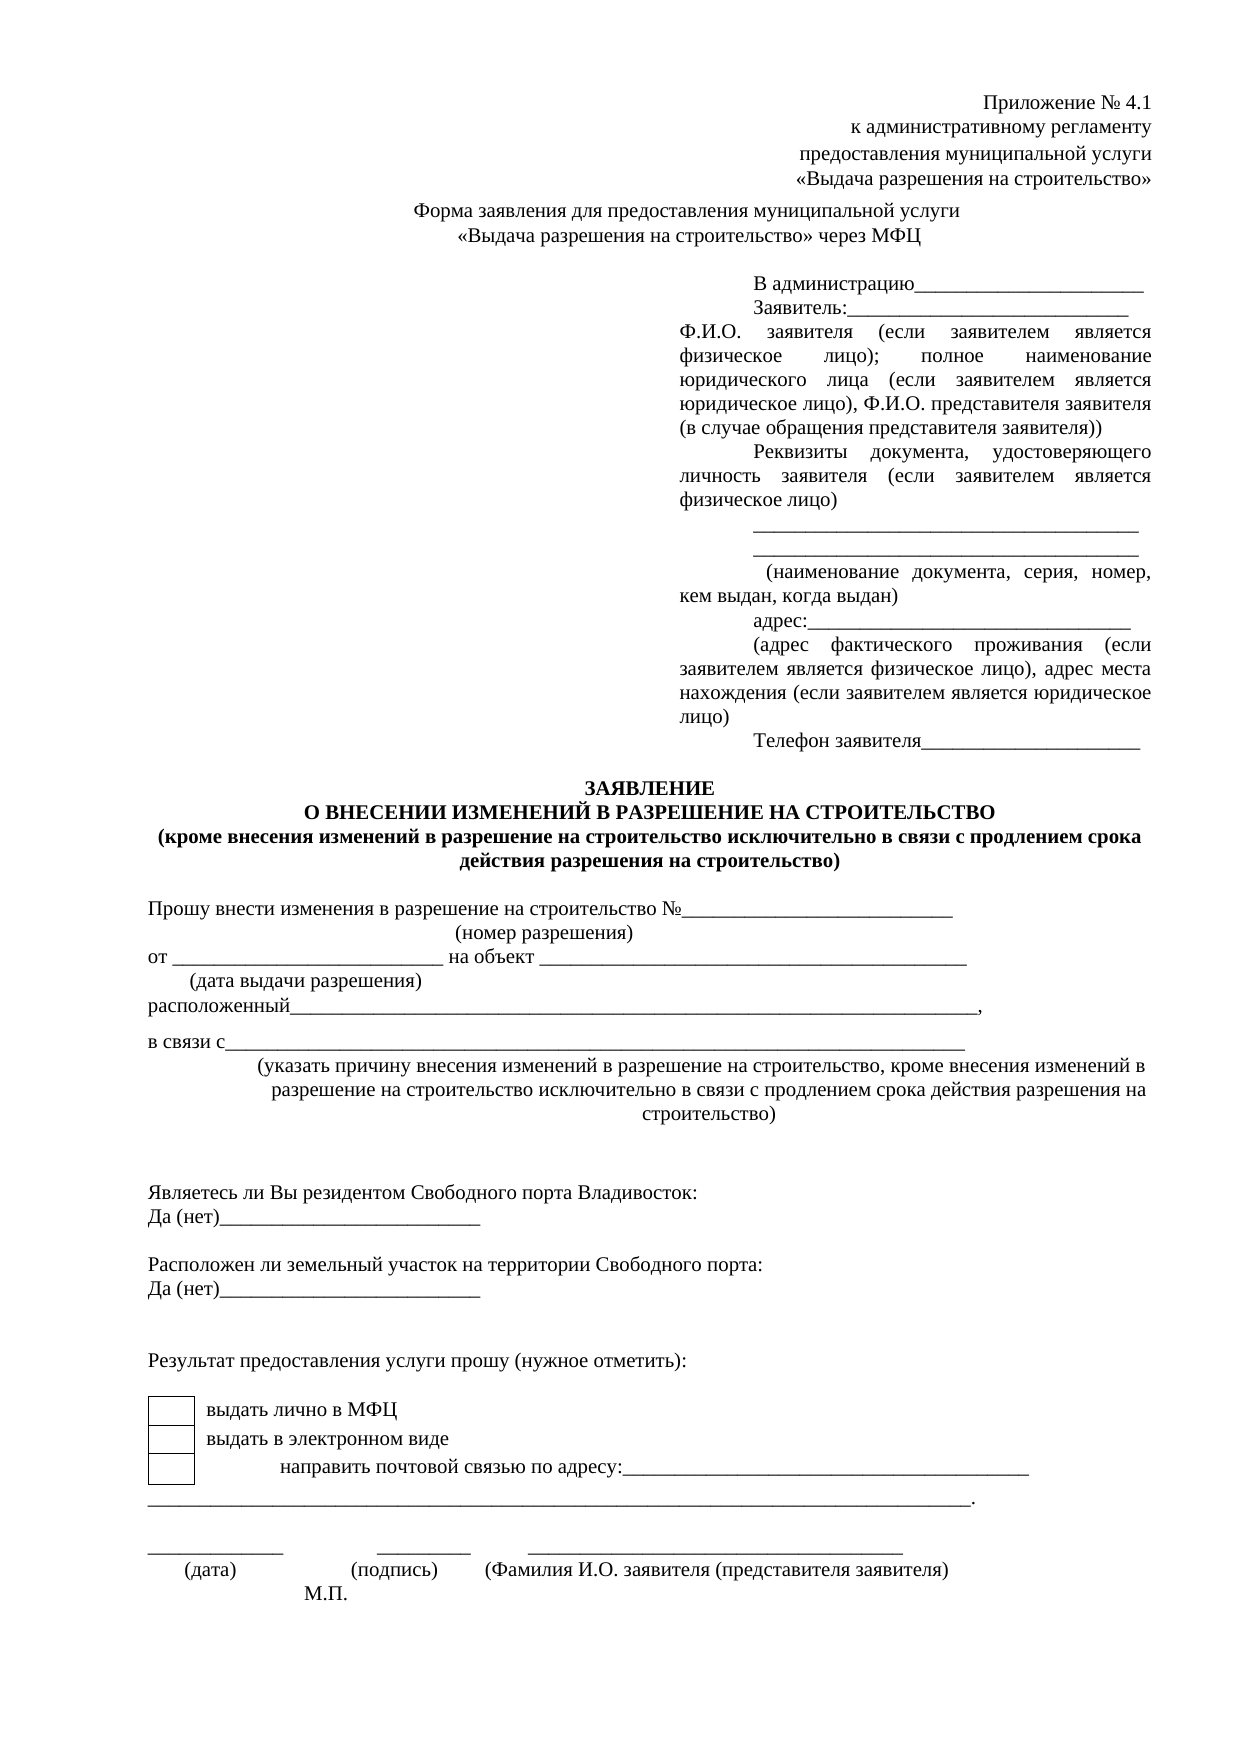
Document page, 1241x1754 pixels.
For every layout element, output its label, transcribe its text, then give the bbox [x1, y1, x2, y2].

text (наименование документа, серия, номер, кем выдан, когда выдан) [679, 559, 1152, 607]
text Приложение № 4.1 [811, 90, 1152, 114]
text М.П. [148, 1581, 1152, 1605]
text Телефон заявителя_____________________ [679, 728, 1152, 752]
table_cell [149, 1454, 194, 1484]
text «Выдача разрешения на строительство» через МФЦ [148, 222, 1152, 247]
text (адрес фактического проживания (если заявителем является физическое лицо), адрес места нахождения (если заявителем является юридическое лицо) [679, 632, 1152, 728]
text Заявитель:___________________________ Ф.И.О. заявителя (если заявителем является физическое лицо); полное наименование юридического лица (если заявителем является юридическое лицо), Ф.И.О. представителя заявителя (в случае обращения представителя заявителя)) [679, 295, 1152, 439]
text Результат предоставления услуги прошу (нужное отметить): [148, 1348, 1152, 1372]
text Реквизиты документа, удостоверяющего личность заявителя (если заявителем является физическое лицо) [679, 439, 1152, 511]
text ЗАЯВЛЕНИЕ [148, 776, 1152, 800]
text (дата) (подпись) (Фамилия И.О. заявителя (представителя заявителя) [148, 1557, 1152, 1581]
text Да (нет)_________________________ [148, 1204, 1152, 1228]
text предоставления муниципальной услуги [469, 141, 1152, 165]
text Являетесь ли Вы резидентом Свободного порта Владивосток: [148, 1179, 1152, 1204]
text «Выдача разрешения на строительство» [469, 165, 1152, 189]
table_cell [149, 1426, 194, 1453]
text _____________ _________ ____________________________________ [148, 1533, 1152, 1557]
text (номер разрешения) [148, 920, 1152, 944]
text в связи с_______________________________________________________________________ [148, 1028, 1152, 1053]
text _____________________________________ [679, 511, 1152, 535]
table_header выдать лично в МФЦ [195, 1396, 1152, 1424]
table_header [149, 1397, 194, 1424]
text Форма заявления для предоставления муниципальной услуги [148, 198, 1152, 222]
text _____________________________________ [679, 535, 1152, 559]
text расположенный__________________________________________________________________, [148, 992, 1152, 1017]
text О ВНЕСЕНИИ ИЗМЕНЕНИЙ В РАЗРЕШЕНИЕ НА СТРОИТЕЛЬСТВО [148, 800, 1152, 824]
text адрес:_______________________________ [679, 607, 1152, 632]
text (указать причину внесения изменений в разрешение на строительство, кроме внесения изменений в разрешение на строительство исключительно в связи с продлением срока действия разрешения на строительство) [251, 1053, 1152, 1125]
table_cell направить почтовой связью по адресу:_______________________________________ [195, 1453, 1152, 1484]
text Расположен ли земельный участок на территории Свободного порта: [148, 1252, 1152, 1276]
text к административному регламенту [469, 114, 1152, 138]
text (дата выдачи разрешения) [148, 968, 1152, 992]
table_cell выдать в электронном виде [195, 1425, 1152, 1453]
text (кроме внесения изменений в разрешение на строительство исключительно в связи с продлением срока действия разрешения на строительство) [148, 824, 1152, 872]
text Прошу внести изменения в разрешение на строительство №__________________________ [148, 896, 1152, 920]
text от __________________________ на объект _________________________________________ [148, 944, 1152, 968]
text _______________________________________________________________________________. [148, 1485, 1152, 1509]
text В администрацию______________________ [679, 271, 1152, 295]
text Да (нет)_________________________ [148, 1276, 1152, 1300]
